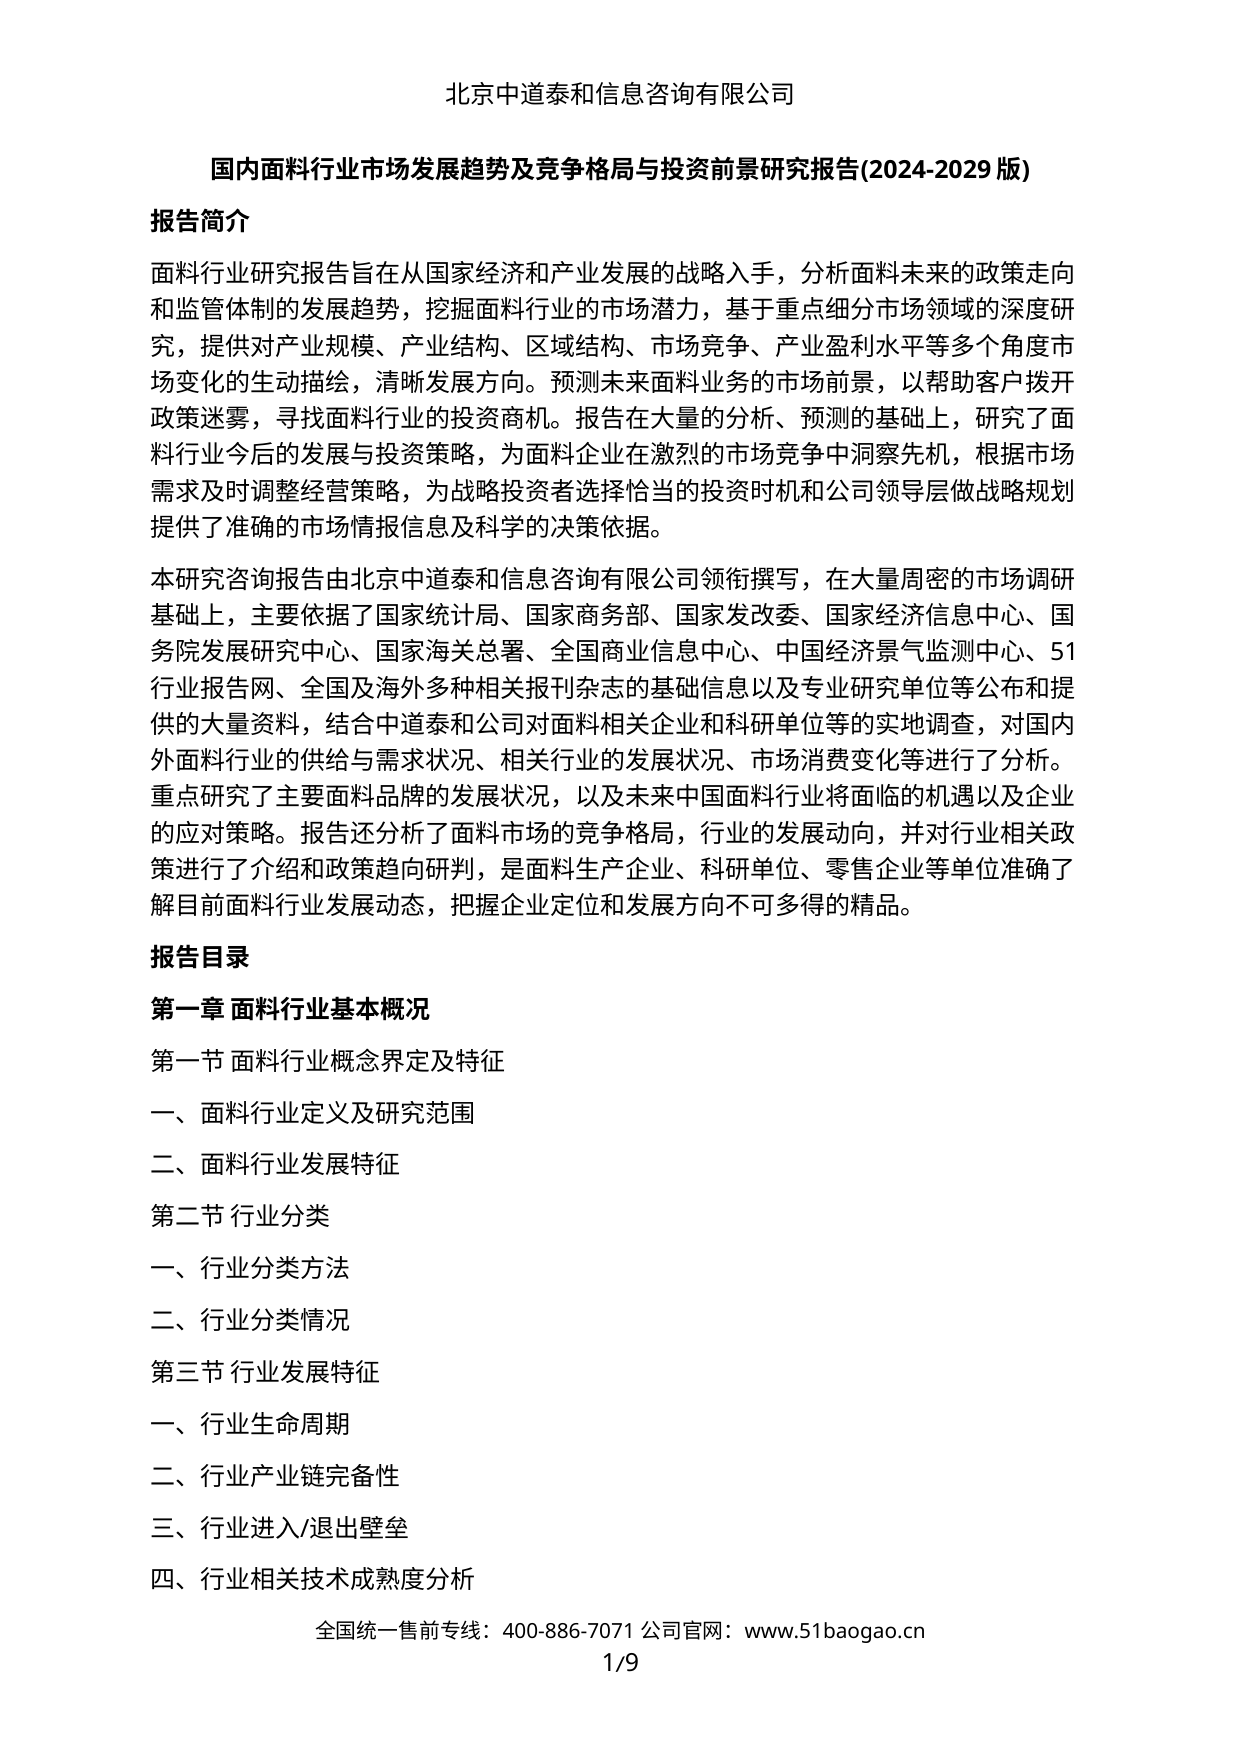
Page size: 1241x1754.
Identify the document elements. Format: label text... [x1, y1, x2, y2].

text 第一节 面料行业概念界定及特征 [150, 1041, 1090, 1077]
text 第一章 面料行业基本概况 [150, 989, 1090, 1026]
text 一、行业分类方法 [150, 1249, 1090, 1285]
text 国内面料行业市场发展趋势及竞争格局与投资前景研究报告(2024-2029版) [150, 150, 1090, 186]
text 一、面料行业定义及研究范围 [150, 1093, 1090, 1129]
text 二、行业分类情况 [150, 1301, 1090, 1337]
text 第二节 行业分类 [150, 1197, 1090, 1233]
text 二、行业产业链完备性 [150, 1456, 1090, 1492]
text 三、行业进入/退出壁垒 [150, 1508, 1090, 1544]
text 报告简介 [150, 202, 1090, 238]
text 二、面料行业发展特征 [150, 1145, 1090, 1181]
text 本研究咨询报告由北京中道泰和信息咨询有限公司领衔撰写，在大量周密的市场调研基础上，主要依据了国家统计局、国家商务部、国家发改委、国家经济信息中心、国务院发展研究中心、国家海关总署、全国商业信息中心、中国经济景气监测中心、51行业报告网、全国及海外多种相关报刊杂志的基础信息以及专业研究单位等公布和提供的大量资料，结合中道泰和公司对面料相关企业和科研单位等的实地调查，对国内外面料行业的供给与需求状况、相关行业的发展状况、市场消费变化等进行了分析。重点研究了主要面料品牌的发展状况，以及未来中国面料行业将面临的机遇以及企业的应对策略。报告还分析了面料市场的竞争格局，行业的发展动向，并对行业相关政策进行了介绍和政策趋向研判，是面料生产企业、科研单位、零售企业等单位准确了解目前面料行业发展动态，把握企业定位和发展方向不可多得的精品。 [150, 559, 1090, 922]
text 一、行业生命周期 [150, 1404, 1090, 1441]
text 面料行业研究报告旨在从国家经济和产业发展的战略入手，分析面料未来的政策走向和监管体制的发展趋势，挖掘面料行业的市场潜力，基于重点细分市场领域的深度研究，提供对产业规模、产业结构、区域结构、市场竞争、产业盈利水平等多个角度市场变化的生动描绘，清晰发展方向。预测未来面料业务的市场前景，以帮助客户拨开政策迷雾，寻找面料行业的投资商机。报告在大量的分析、预测的基础上，研究了面料行业今后的发展与投资策略，为面料企业在激烈的市场竞争中洞察先机，根据市场需求及时调整经营策略，为战略投资者选择恰当的投资时机和公司领导层做战略规划提供了准确的市场情报信息及科学的决策依据。 [150, 254, 1090, 544]
text 报告目录 [150, 937, 1090, 974]
text 第三节 行业发展特征 [150, 1352, 1090, 1389]
text 四、行业相关技术成熟度分析 [150, 1560, 1090, 1596]
